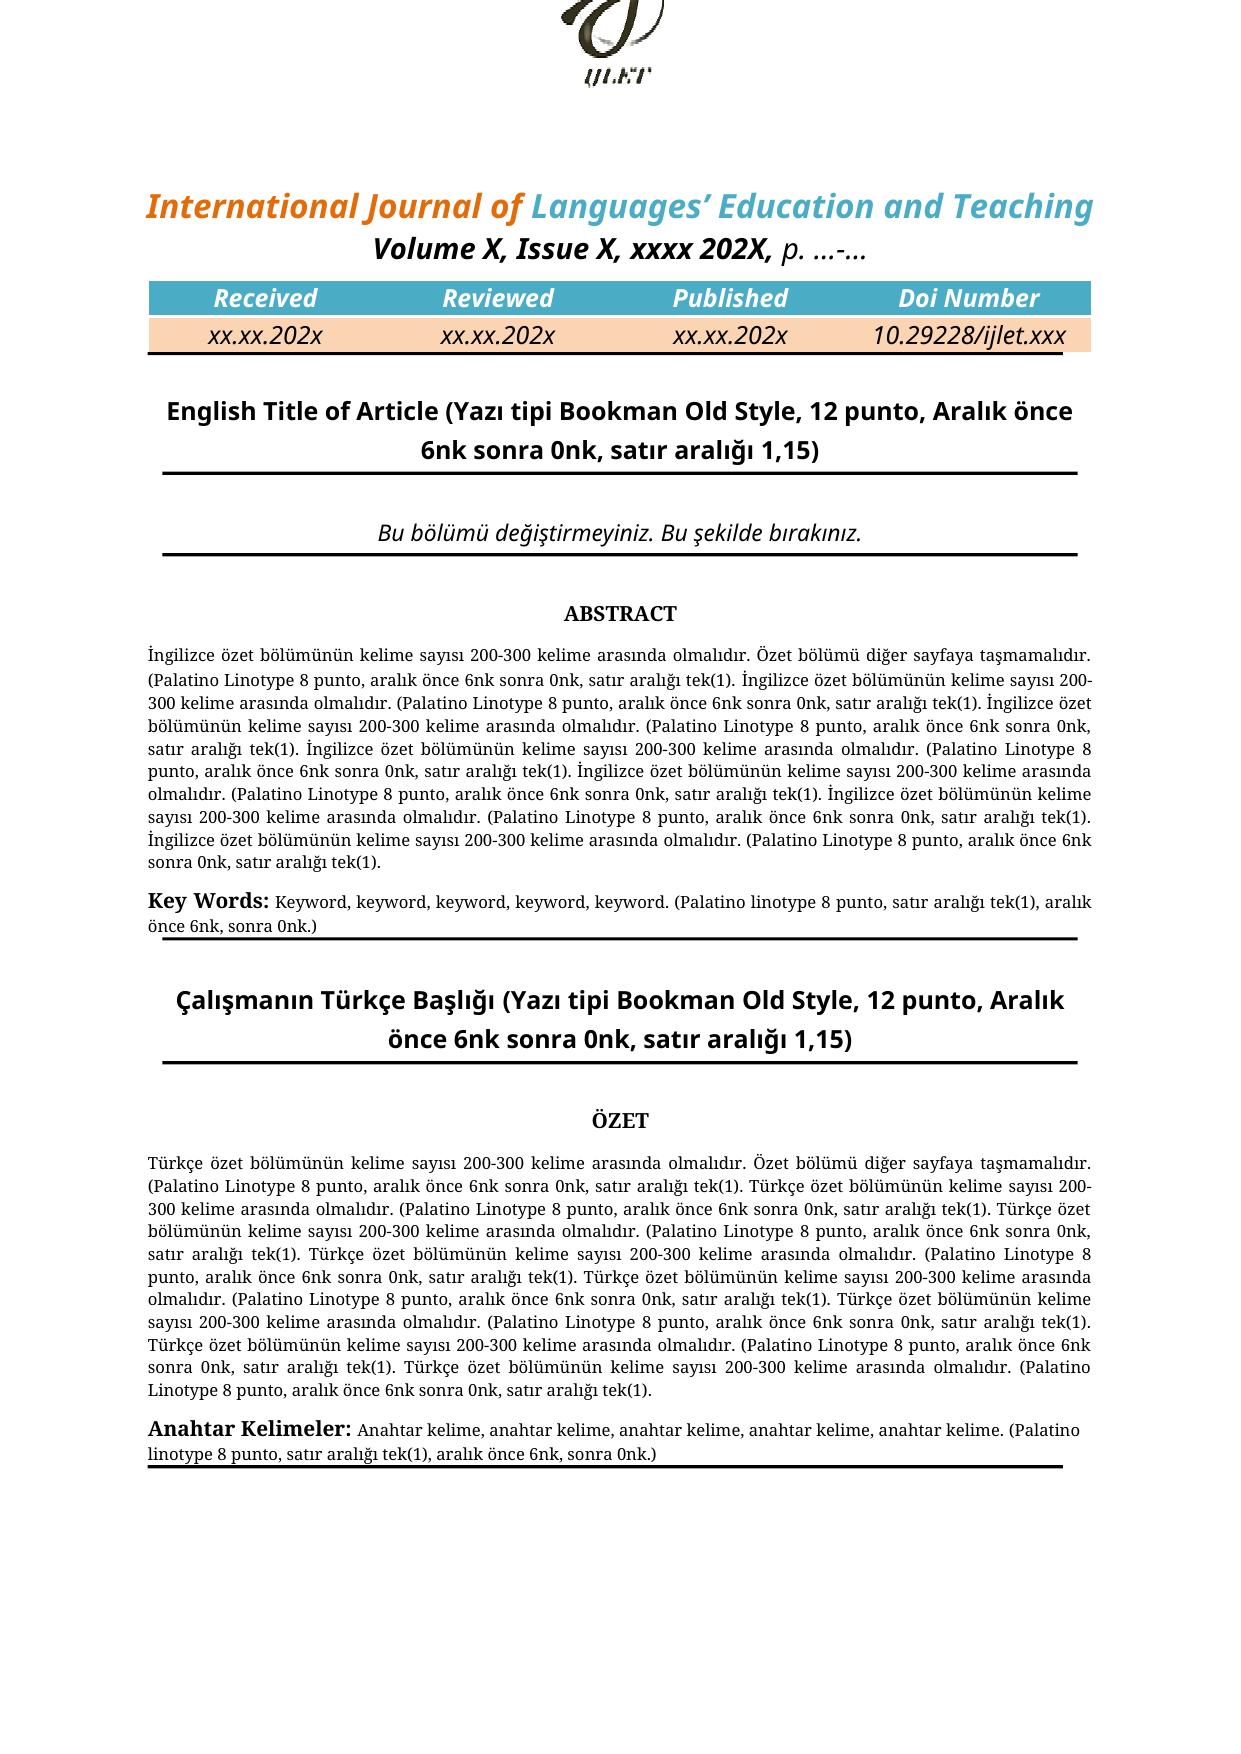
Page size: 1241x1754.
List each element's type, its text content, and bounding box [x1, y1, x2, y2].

picture [558, 0, 683, 92]
text İngilizce özet bölümünün kelime sayısı 200-300 kelime arasında olmalıdır. Özet bölümü diğer sayfaya taşmamalıdır. (Palatino Linotype 8 punto, aralık önce 6nk sonra 0nk, satır aralığı tek(1). İngilizce özet bölümünün kelime sayısı 200-300 kelime arasında olmalıdır. (Palatino Linotype 8 punto, aralık önce 6nk sonra 0nk, satır aralığı tek(1). İngilizce özet bölümünün kelime sayısı 200-300 kelime arasında olmalıdır. (Palatino Linotype 8 punto, aralık önce 6nk sonra 0nk, satır aralığı tek(1). İngilizce özet bölümünün kelime sayısı 200-300 kelime arasında olmalıdır. (Palatino Linotype 8 punto, aralık önce 6nk sonra 0nk, satır aralığı tek(1). İngilizce özet bölümünün kelime sayısı 200-300 kelime arasında olmalıdır. (Palatino Linotype 8 punto, aralık önce 6nk sonra 0nk, satır aralığı tek(1). İngilizce özet bölümünün kelime sayısı 200-300 kelime arasında olmalıdır. (Palatino Linotype 8 punto, aralık önce 6nk sonra 0nk, satır aralığı tek(1). İngilizce özet bölümünün kelime sayısı 200-300 kelime arasında olmalıdır. (Palatino Linotype 8 punto, aralık önce 6nk sonra 0nk, satır aralığı tek(1). [148, 644, 1093, 874]
text Key Words: Keyword, keyword, keyword, keyword, keyword. (Palatino linotype 8 punto, satır aralığı tek(1), aralık önce 6nk, sonra 0nk.) [148, 886, 1093, 937]
text English Title of Article (Yazı tipi Bookman Old Style, 12 punto, Aralık önce 6nk sonra 0nk, satır aralığı 1,15) [148, 393, 1093, 467]
text ABSTRACT [148, 599, 1093, 627]
text Türkçe özet bölümünün kelime sayısı 200-300 kelime arasında olmalıdır. Özet bölümü diğer sayfaya taşmamalıdır. (Palatino Linotype 8 punto, aralık önce 6nk sonra 0nk, satır aralığı tek(1). Türkçe özet bölümünün kelime sayısı 200-300 kelime arasında olmalıdır. (Palatino Linotype 8 punto, aralık önce 6nk sonra 0nk, satır aralığı tek(1). Türkçe özet bölümünün kelime sayısı 200-300 kelime arasında olmalıdır. (Palatino Linotype 8 punto, aralık önce 6nk sonra 0nk, satır aralığı tek(1). Türkçe özet bölümünün kelime sayısı 200-300 kelime arasında olmalıdır. (Palatino Linotype 8 punto, aralık önce 6nk sonra 0nk, satır aralığı tek(1). Türkçe özet bölümünün kelime sayısı 200-300 kelime arasında olmalıdır. (Palatino Linotype 8 punto, aralık önce 6nk sonra 0nk, satır aralığı tek(1). Türkçe özet bölümünün kelime sayısı 200-300 kelime arasında olmalıdır. (Palatino Linotype 8 punto, aralık önce 6nk sonra 0nk, satır aralığı tek(1). Türkçe özet bölümünün kelime sayısı 200-300 kelime arasında olmalıdır. (Palatino Linotype 8 punto, aralık önce 6nk sonra 0nk, satır aralığı tek(1). Türkçe özet bölümünün kelime sayısı 200-300 kelime arasında olmalıdır. (Palatino Linotype 8 punto, aralık önce 6nk sonra 0nk, satır aralığı tek(1). [148, 1152, 1093, 1402]
text Çalışmanın Türkçe Başlığı (Yazı tipi Bookman Old Style, 12 punto, Aralık önce 6nk sonra 0nk, satır aralığı 1,15) [148, 983, 1093, 1056]
text Bu bölümü değiştirmeyiniz. Bu şekilde bırakınız. [148, 517, 1093, 548]
text Anahtar Kelimeler: Anahtar kelime, anahtar kelime, anahtar kelime, anahtar kelime, anahtar kelime. (Palatino linotype 8 punto, satır aralığı tek(1), aralık önce 6nk, sonra 0nk.) [148, 1414, 1093, 1465]
text ÖZET [148, 1107, 1093, 1135]
